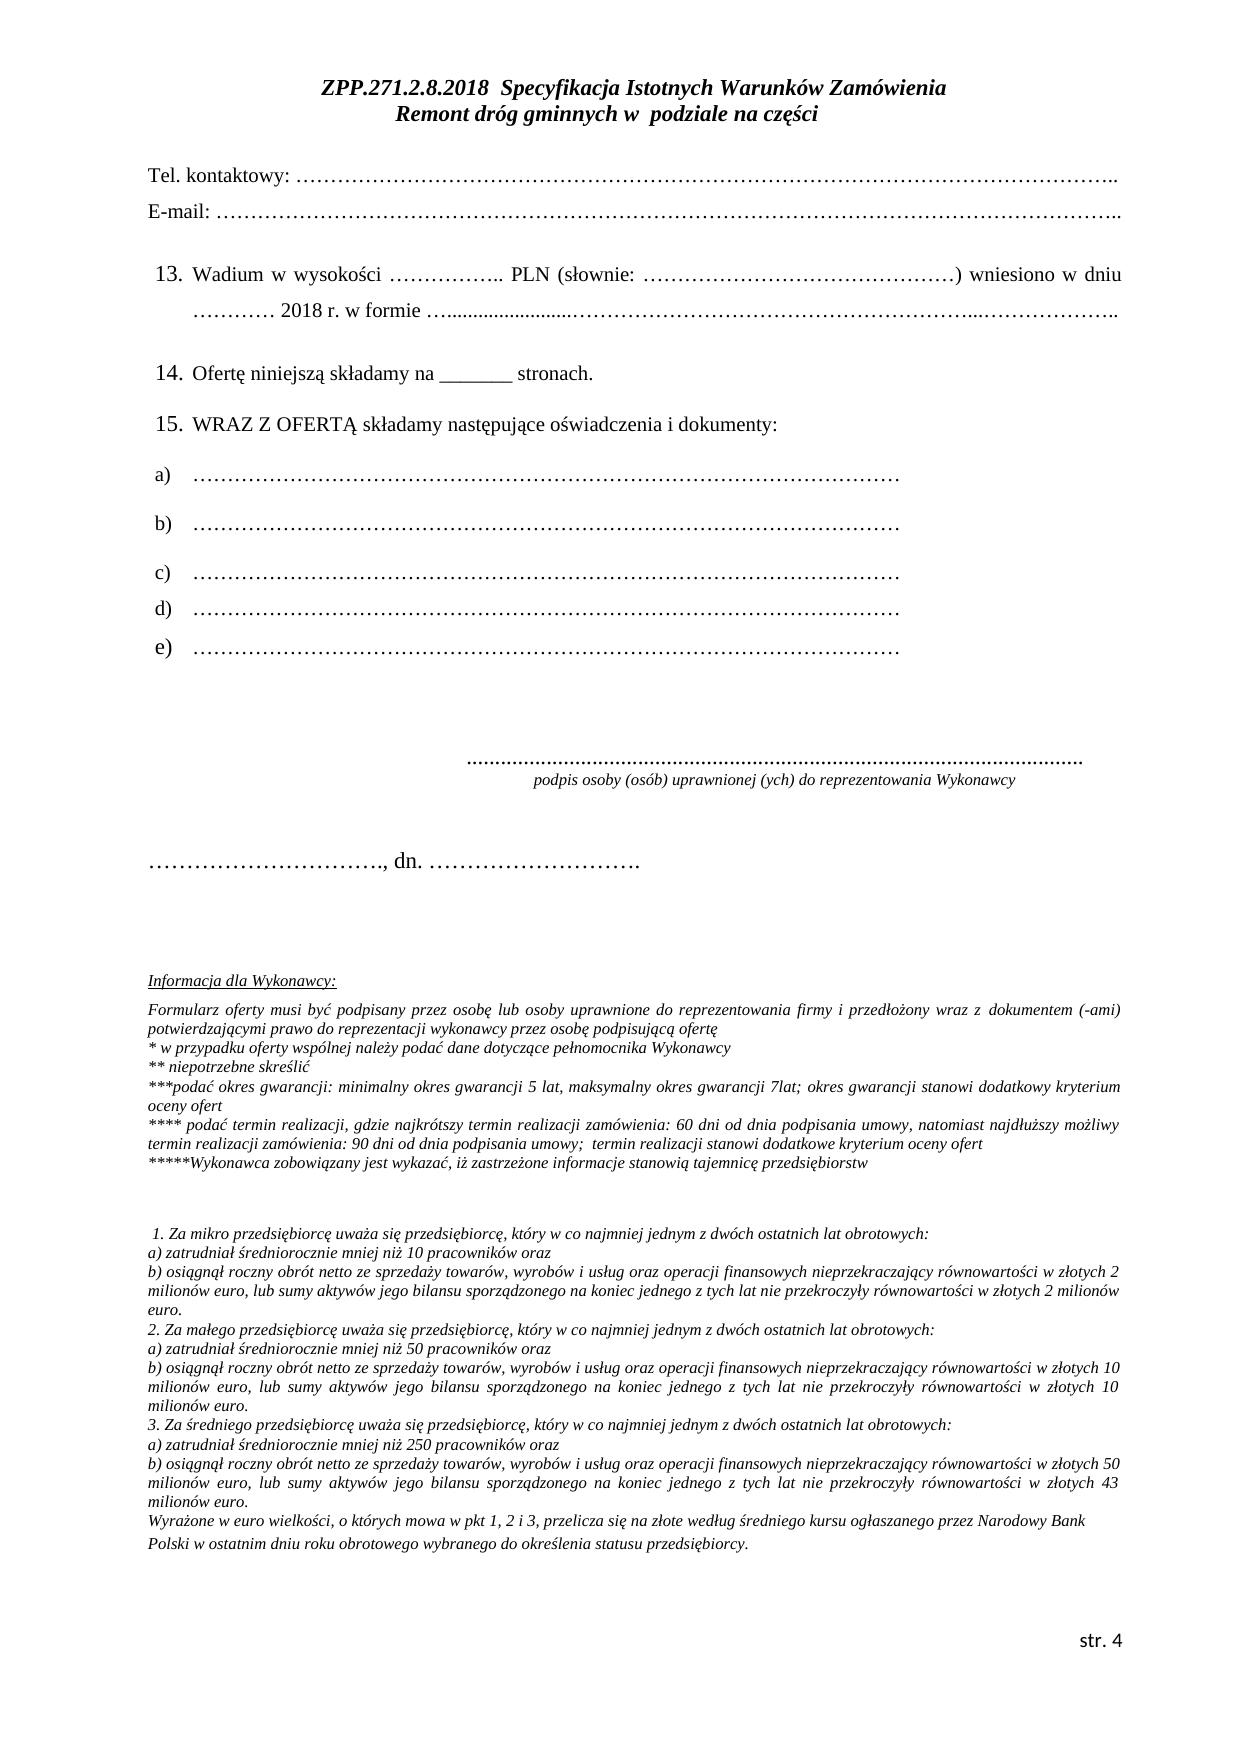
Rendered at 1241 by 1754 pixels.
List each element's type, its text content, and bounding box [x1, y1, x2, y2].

list ………………………………………………………………………………………… [154, 511, 1122, 535]
text 3. Za średniego przedsiębiorcę uważa się przedsiębiorcę, który w co najmniej jednym z dwóch ostatnich lat obrotowych: [148, 1415, 1122, 1434]
text b) osiągnął roczny obrót netto ze sprzedaży towarów, wyrobów i usług oraz operacji finansowych nieprzekraczający równowartości w złotych 50 milionów euro, lub sumy aktywów jego bilansu sporządzonego na koniec jednego z tych lat nie przekroczyły równowartości w złotych 43 milionów euro. [148, 1453, 1122, 1511]
text *****Wykonawca zobowiązany jest wykazać, iż zastrzeżone informacje stanowią tajemnicę przedsiębiorstw [148, 1153, 1122, 1172]
text b) osiągnął roczny obrót netto ze sprzedaży towarów, wyrobów i usług oraz operacji finansowych nieprzekraczający równowartości w złotych 10 milionów euro, lub sumy aktywów jego bilansu sporządzonego na koniec jednego z tych lat nie przekroczyły równowartości w złotych 10 milionów euro. [148, 1358, 1122, 1415]
list Ofertę niniejszą składamy na _______ stronach. [155, 359, 1122, 385]
text E-mail: ………………………………………………………………………………………………………………….. [148, 198, 1122, 223]
text …………………………., dn. ………………………. [148, 847, 1122, 873]
list ………………………………………………………………………………………… [154, 462, 1122, 486]
list WRAZ Z OFERTĄ składamy następujące oświadczenia i dokumenty: [155, 410, 1122, 437]
text ** niepotrzebne skreślić [148, 1057, 1122, 1076]
text **** podać termin realizacji, gdzie najkrótszy termin realizacji zamówienia: 60 dni od dnia podpisania umowy, natomiast najdłuższy możliwy termin realizacji zamówienia: 90 dni od dnia podpisania umowy; termin realizacji stanowi dodatkowe kryterium oceny ofert [148, 1115, 1122, 1153]
text Informacja dla Wykonawcy: [148, 971, 1122, 990]
text podpis osoby (osób) uprawnionej (ych) do reprezentowania Wykonawcy [428, 769, 1122, 789]
text a) zatrudniał średniorocznie mniej niż 10 pracowników oraz [148, 1243, 1122, 1262]
list ………………………………………………………………………………………… [154, 596, 1122, 620]
text b) osiągnął roczny obrót netto ze sprzedaży towarów, wyrobów i usług oraz operacji finansowych nieprzekraczający równowartości w złotych 2 milionów euro, lub sumy aktywów jego bilansu sporządzonego na koniec jednego z tych lat nie przekroczyły równowartości w złotych 2 milionów euro. [148, 1262, 1122, 1319]
list ………………………………………………………………………………………… [154, 560, 1122, 584]
list Wadium w wysokości …………….. PLN (słownie: ………………………………………) wniesiono w dniu ………… 2018 r. w formie …........................…………………………………………………...……………….. [154, 259, 1122, 322]
text ............................................................................................................ [428, 743, 1122, 769]
list ………………………………………………………………………………………… [154, 633, 1122, 659]
text Tel. kontaktowy: ……………………………………………………………………………………………………….. [148, 162, 1122, 187]
text 2. Za małego przedsiębiorcę uważa się przedsiębiorcę, który w co najmniej jednym z dwóch ostatnich lat obrotowych: [148, 1319, 1122, 1338]
text * w przypadku oferty wspólnej należy podać dane dotyczące pełnomocnika Wykonawcy [148, 1038, 1122, 1057]
text a) zatrudniał średniorocznie mniej niż 50 pracowników oraz [148, 1338, 1122, 1358]
text ***podać okres gwarancji: minimalny okres gwarancji 5 lat, maksymalny okres gwarancji 7lat; okres gwarancji stanowi dodatkowy kryterium oceny ofert [148, 1076, 1122, 1115]
text Wyrażone w euro wielkości, o których mowa w pkt 1, 2 i 3, przelicza się na złote według średniego kursu ogłaszanego przez Narodowy Bank Polski w ostatnim dniu roku obrotowego wybranego do określenia statusu przedsiębiorcy. [148, 1511, 1122, 1553]
text 1. Za mikro przedsiębiorcę uważa się przedsiębiorcę, który w co najmniej jednym z dwóch ostatnich lat obrotowych: [148, 1223, 1122, 1243]
text Formularz oferty musi być podpisany przez osobę lub osoby uprawnione do reprezentowania firmy i przedłożony wraz z dokumentem (-ami) potwierdzającymi prawo do reprezentacji wykonawcy przez osobę podpisującą ofertę [148, 1000, 1122, 1038]
text a) zatrudniał średniorocznie mniej niż 250 pracowników oraz [148, 1434, 1122, 1453]
